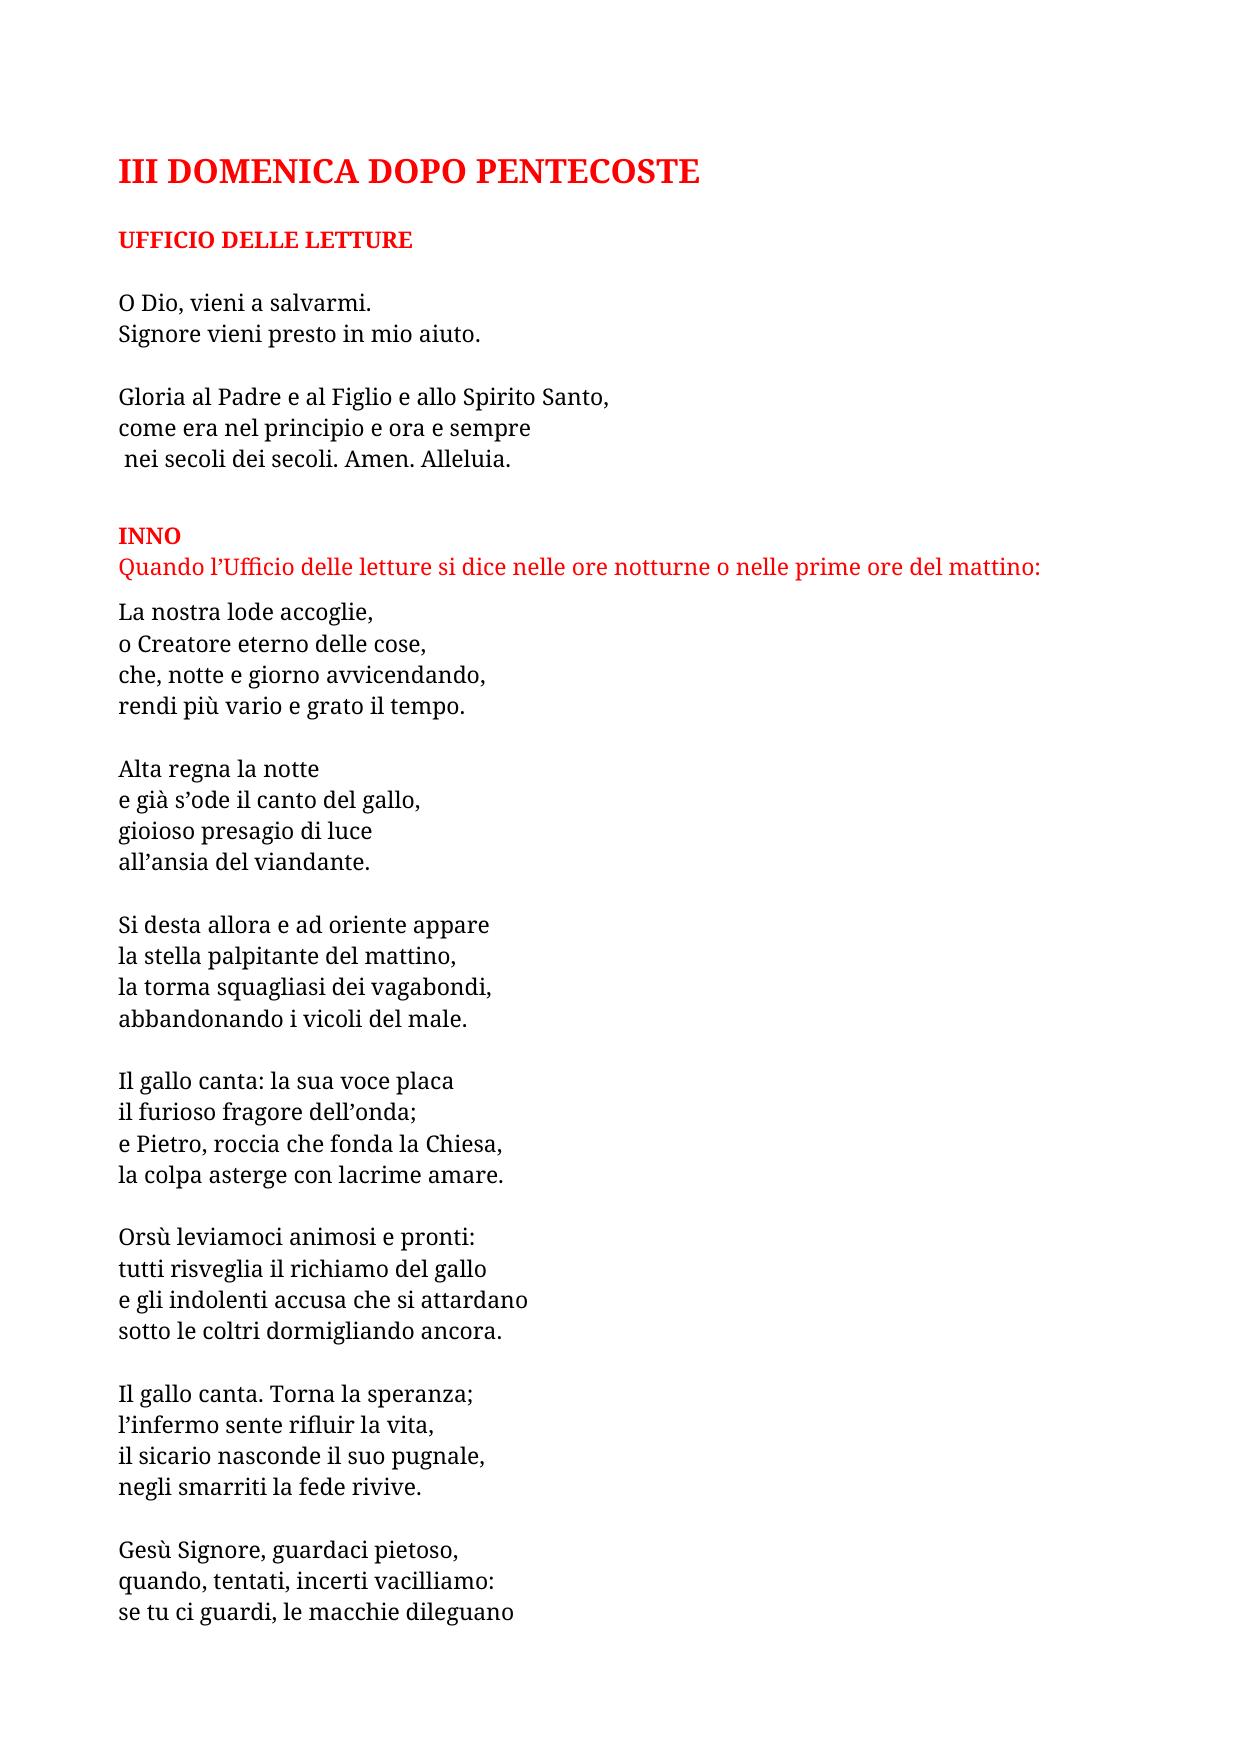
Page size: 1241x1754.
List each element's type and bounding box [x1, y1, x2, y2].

text [118, 148, 1122, 1628]
